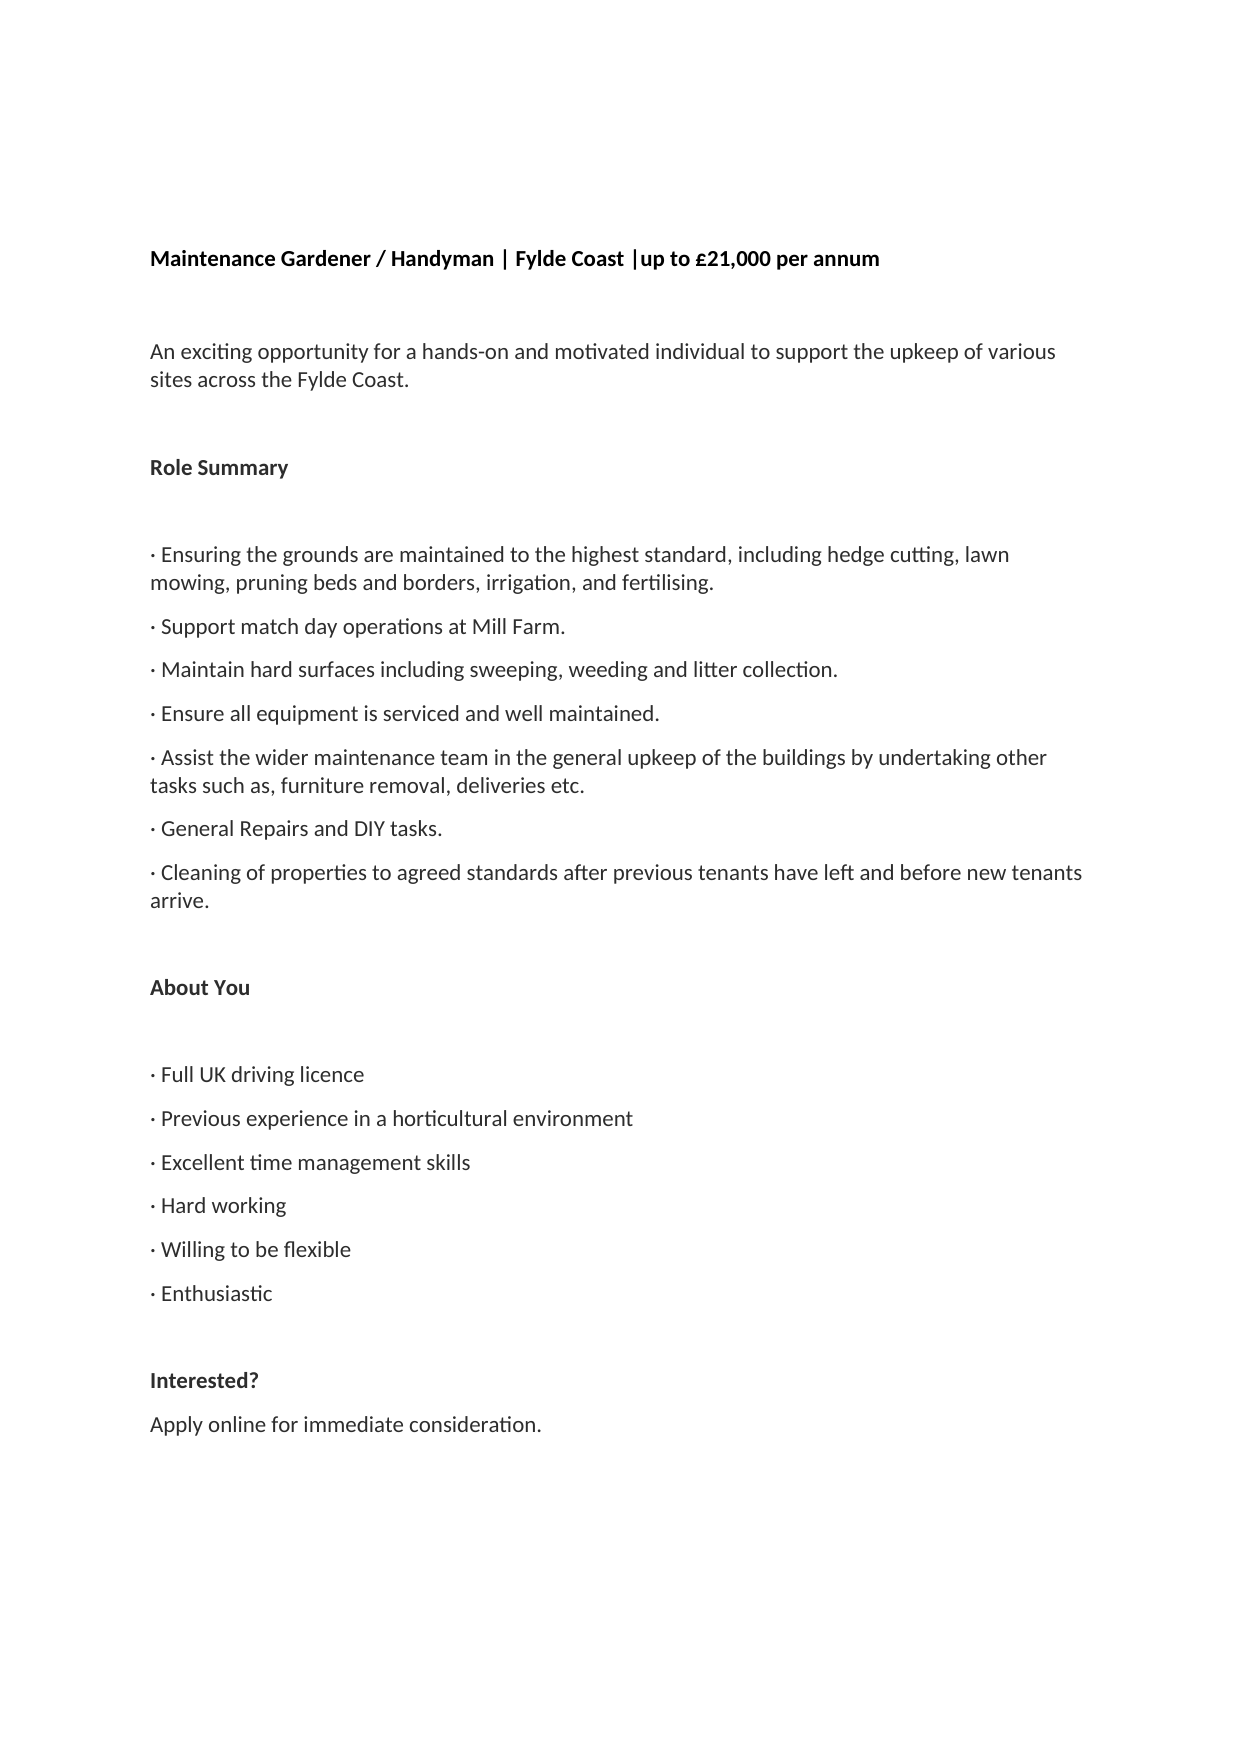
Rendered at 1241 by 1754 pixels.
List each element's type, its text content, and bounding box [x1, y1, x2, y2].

text Maintenance Gardener / Handyman | Fylde Coast |up to £21,000 per annum [150, 244, 1090, 272]
text About You [150, 973, 1090, 1001]
text Interested? [150, 1366, 1090, 1394]
text · General Repairs and DIY tasks. [150, 814, 1090, 842]
text · Cleaning of properties to agreed standards after previous tenants have left and before new tenants arrive. [150, 858, 1090, 914]
text · Willing to be flexible [150, 1235, 1090, 1263]
text · Maintain hard surfaces including sweeping, weeding and litter collection. [150, 655, 1090, 683]
text Apply online for immediate consideration. [150, 1410, 1090, 1438]
text · Full UK driving licence [150, 1061, 1090, 1089]
text Role Summary [150, 453, 1090, 481]
text An exciting opportunity for a hands-on and motivated individual to support the upkeep of various sites across the Fylde Coast. [150, 337, 1090, 393]
text · Enthusiastic [150, 1279, 1090, 1307]
text · Excellent time management skills [150, 1148, 1090, 1176]
text · Hard working [150, 1192, 1090, 1219]
text · Assist the wider maintenance team in the general upkeep of the buildings by undertaking other tasks such as, furniture removal, deliveries etc. [150, 743, 1090, 799]
text · Support match day operations at Mill Farm. [150, 612, 1090, 640]
text · Ensuring the grounds are maintained to the highest standard, including hedge cutting, lawn mowing, pruning beds and borders, irrigation, and fertilising. [150, 540, 1090, 596]
text · Previous experience in a horticultural environment [150, 1104, 1090, 1132]
text · Ensure all equipment is serviced and well maintained. [150, 699, 1090, 727]
